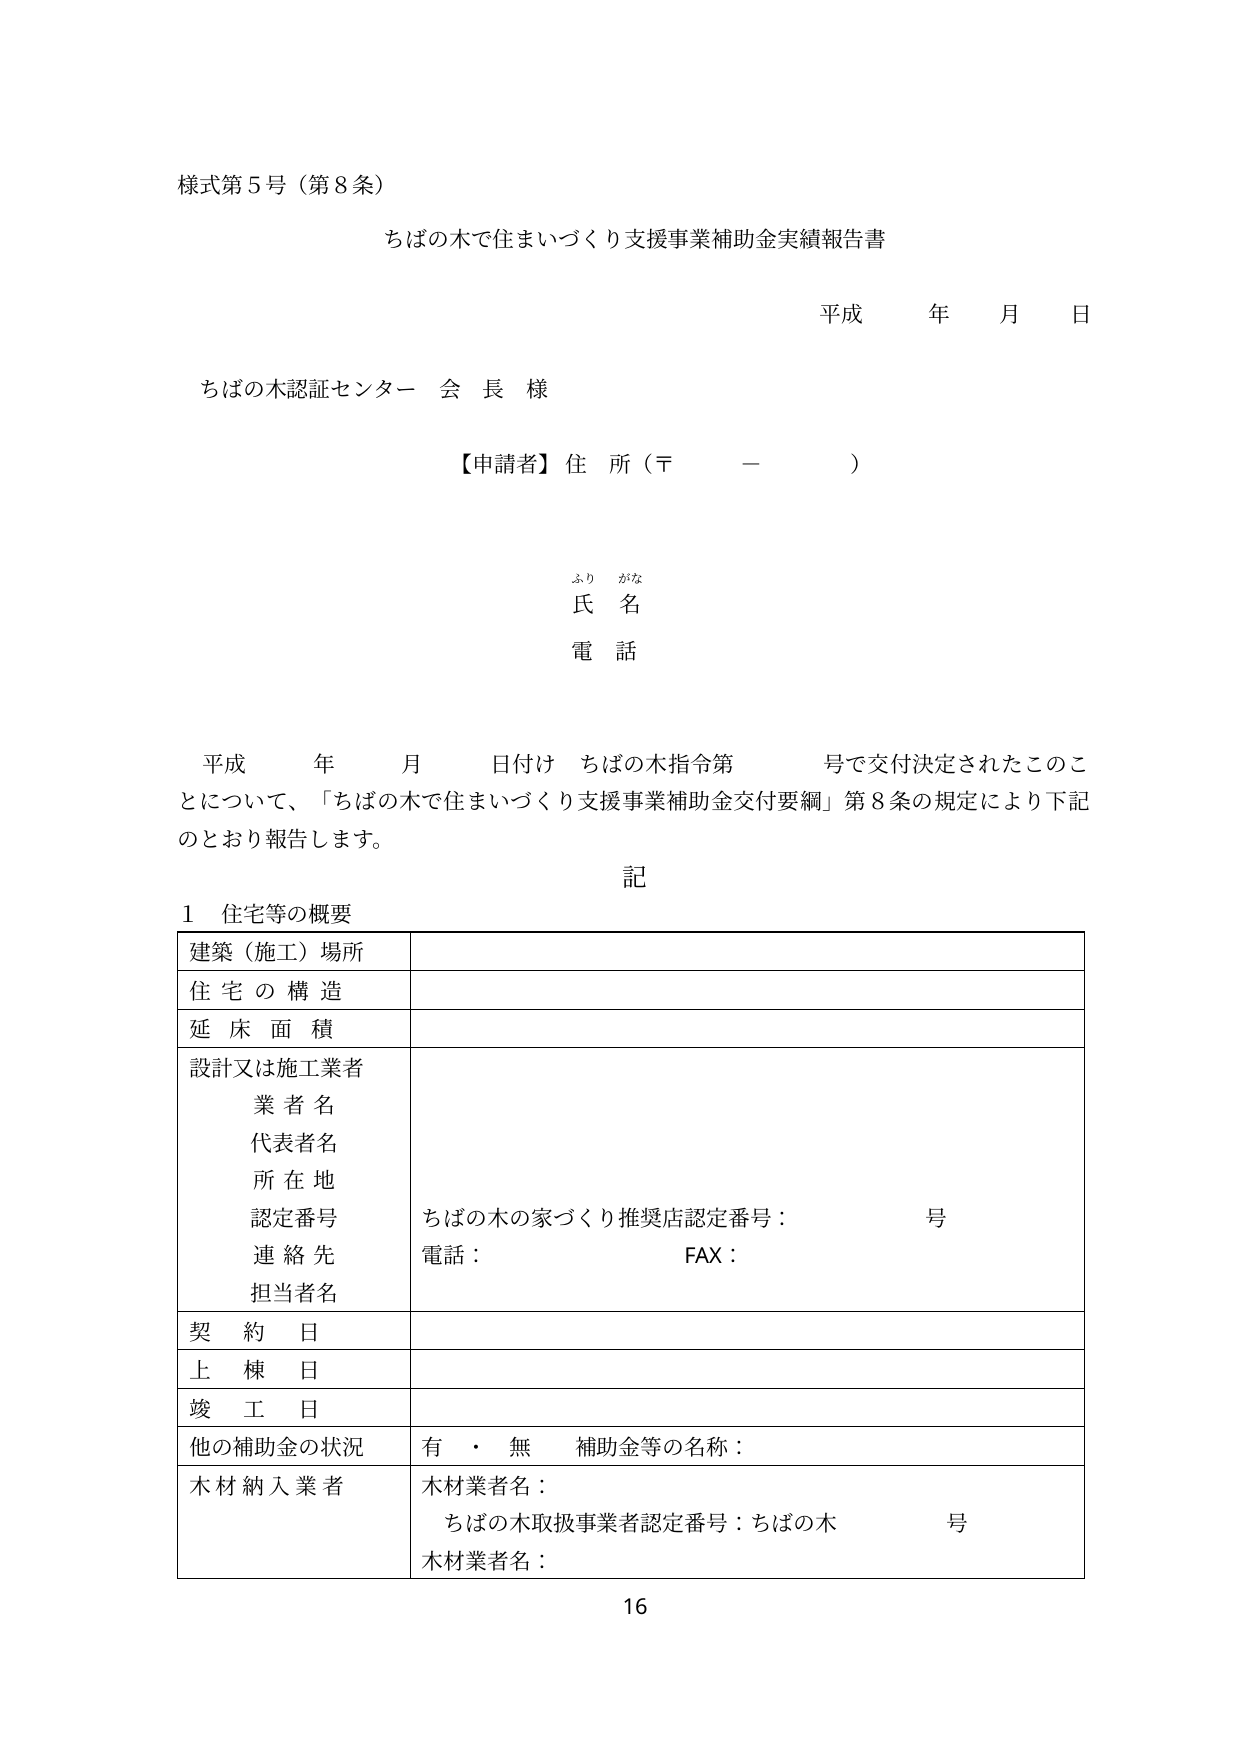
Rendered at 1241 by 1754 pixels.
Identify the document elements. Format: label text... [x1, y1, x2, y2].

subtitle 記 [177, 856, 1092, 894]
table_cell 設計又は施工業者 業者名 代表者名 所在地 認定番号 連絡先 担当者名 [178, 1048, 410, 1311]
table_header [411, 933, 1084, 970]
table_cell [411, 1312, 1084, 1349]
table_cell 竣工日 [178, 1389, 410, 1426]
table_header 建築（施工）場所 [178, 933, 410, 970]
text ちばの木認証センター 会 長 様 [177, 369, 1092, 406]
table_cell ちばの木の家づくり推奨店認定番号： 号 電話： FAX： [411, 1048, 1084, 1311]
text 様式第５号（第８条） [177, 166, 1092, 203]
table_cell 有 ・ 無 補助金等の名称： [411, 1427, 1084, 1465]
table_cell 木材納入業者 [178, 1466, 410, 1578]
table_cell [411, 971, 1084, 1008]
table_cell 契約日 [178, 1312, 410, 1349]
table_cell 住宅の構造 [178, 971, 410, 1008]
text 電 話 [177, 631, 992, 669]
table_cell 他の補助金の状況 [178, 1427, 410, 1465]
table_cell [411, 1350, 1084, 1388]
text 平成 年 月 日 [177, 294, 1092, 331]
text １ 住宅等の概要 [177, 894, 1092, 931]
text 平成 年 月 日付け ちばの木指令第 号で交付決定されたこのことについて、「ちばの木で住まいづくり支援事業補助金交付要綱」第８条の規定により下記のとおり報告します。 [177, 744, 1092, 856]
table_cell [411, 1389, 1084, 1426]
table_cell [411, 1466, 1084, 1578]
table_cell 上棟日 [178, 1350, 410, 1388]
text 【申請者】 住 所（〒 － ） [177, 444, 992, 481]
table_cell 延床面積 [178, 1010, 410, 1047]
text ちばの木で住まいづくり支援事業補助金実績報告書 [177, 219, 1092, 256]
table_cell [411, 1010, 1084, 1047]
